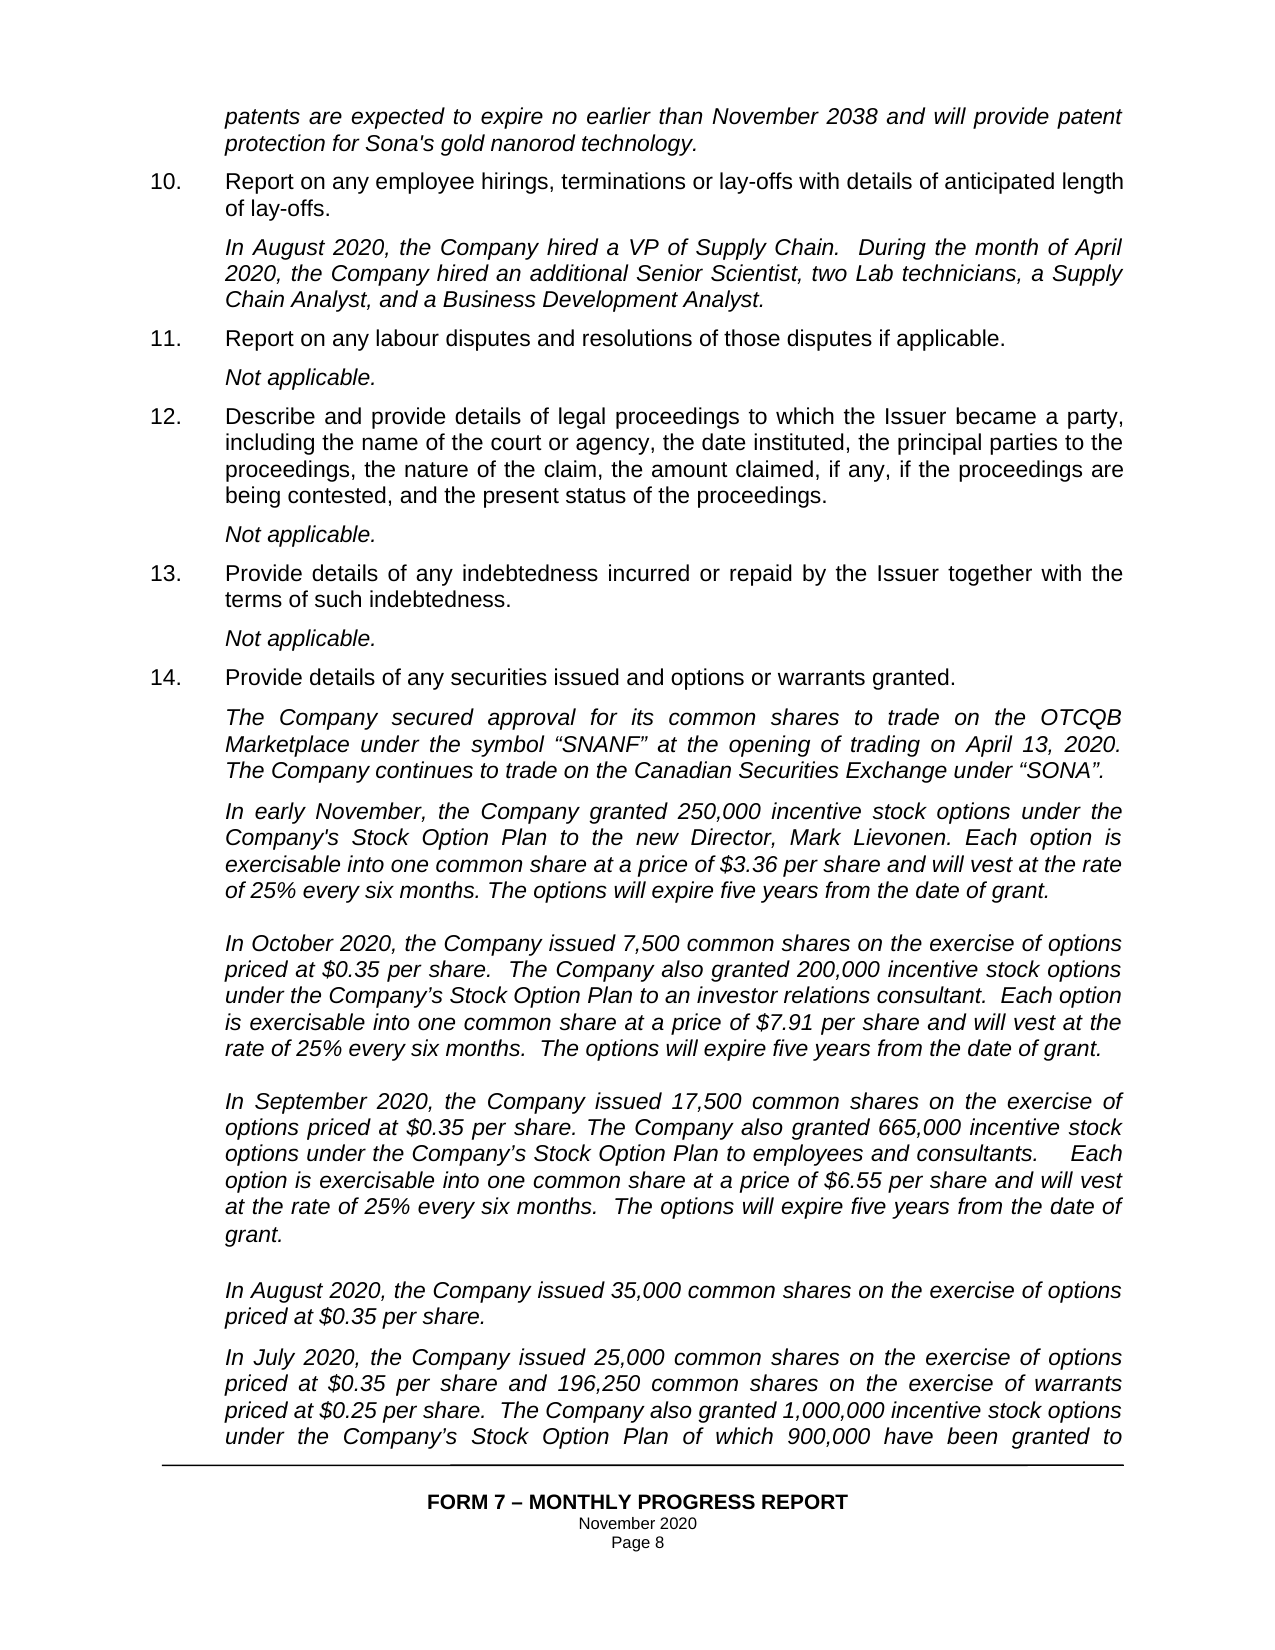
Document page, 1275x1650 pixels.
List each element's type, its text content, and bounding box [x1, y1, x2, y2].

text In October 2020, the Company issued 7,500 common shares on the exercise of options priced at $0.35 per share. The Company also granted 200,000 incentive stock options under the Company’s Stock Option Plan to an investor relations consultant. Each option is exercisable into one common share at a price of $7.91 per share and will vest at the rate of 25% every six months. The options will expire five years from the date of grant. [225, 929, 1125, 1061]
text In September 2020, the Company issued 17,500 common shares on the exercise of options priced at $0.35 per share. The Company also granted 665,000 incentive stock options under the Company’s Stock Option Plan to employees and consultants. Each option is exercisable into one common share at a price of $6.55 per share and will vest at the rate of 25% every six months. The options will expire five years from the date of grant. [225, 1088, 1125, 1248]
text In August 2020, the Company issued 35,000 common shares on the exercise of options priced at $0.35 per share. [225, 1277, 1125, 1330]
text The Company secured approval for its common shares to trade on the OTCQB Marketplace under the symbol “SNANF” at the opening of trading on April 13, 2020. The Company continues to trade on the Canadian Securities Exchange under “SONA”. [225, 704, 1125, 783]
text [225, 1344, 1125, 1449]
list Report on any labour disputes and resolutions of those disputes if applicable. [150, 325, 1125, 351]
list Provide details of any securities issued and options or warrants granted. [150, 664, 1125, 690]
list Describe and provide details of legal proceedings to which the Issuer became a party, including the name of the court or agency, the date instituted, the principal parties to the proceedings, the nature of the claim, the amount claimed, if any, if the proceedings are being contested, and the present status of the proceedings. [150, 403, 1125, 508]
list In August 2020, the Company hired a VP of Supply Chain. During the month of April 2020, the Company hired an additional Senior Scientist, two Lab technicians, a Supply Chain Analyst, and a Business Development Analyst. [225, 233, 1125, 313]
list Not applicable. [225, 625, 1125, 651]
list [225, 103, 1125, 156]
text In early November, the Company granted 250,000 incentive stock options under the Company's Stock Option Plan to the new Director, Mark Lievonen. Each option is exercisable into one common share at a price of $3.36 per share and will vest at the rate of 25% every six months. The options will expire five years from the date of grant. [225, 798, 1125, 903]
list Provide details of any indebtedness incurred or repaid by the Issuer together with the terms of such indebtedness. [150, 559, 1125, 612]
list Not applicable. [225, 364, 1125, 390]
list Not applicable. [225, 521, 1125, 547]
list Report on any employee hirings, terminations or lay-offs with details of anticipated length of lay-offs. [150, 168, 1125, 221]
